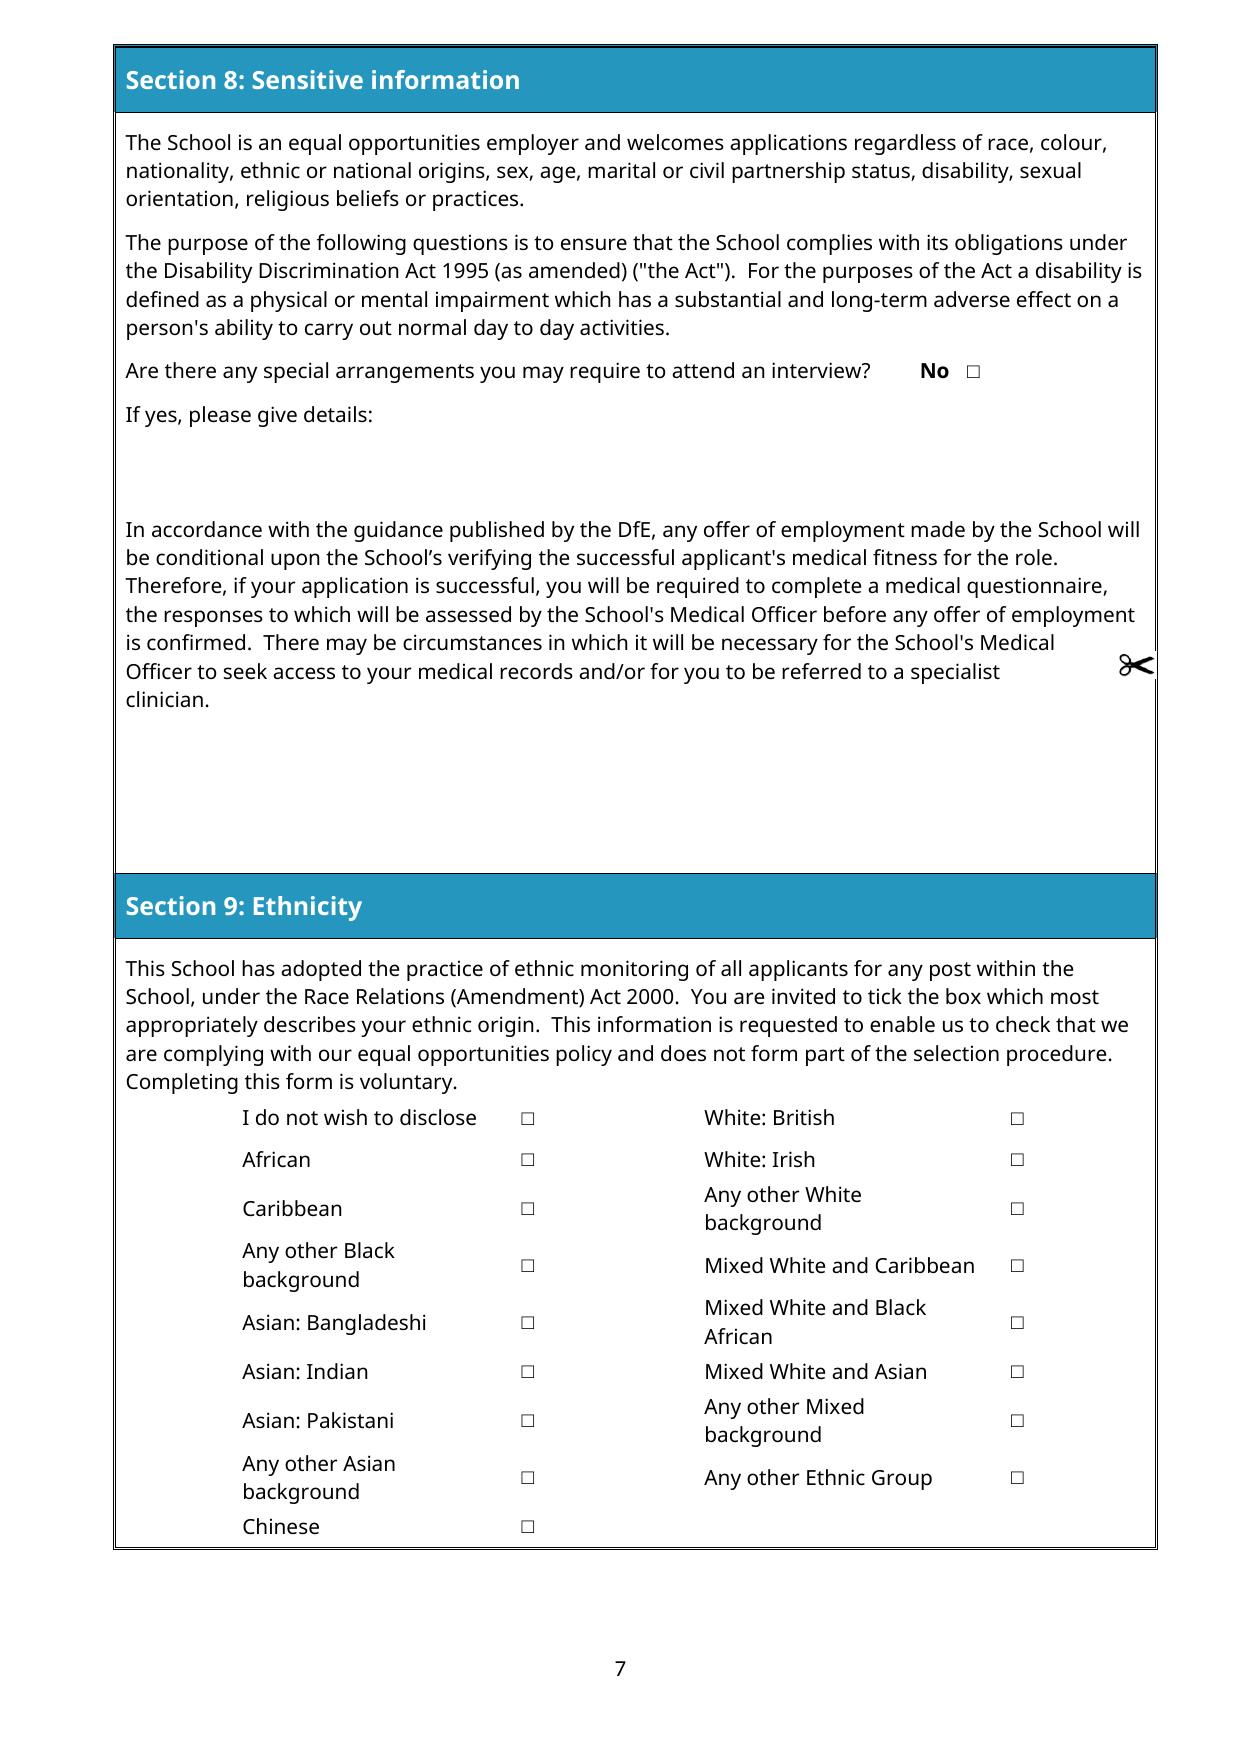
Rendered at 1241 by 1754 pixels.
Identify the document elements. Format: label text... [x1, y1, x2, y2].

table_cell Section 9: Ethnicity [116, 874, 1155, 938]
table_cell The School is an equal opportunities employer and welcomes applications regardless of race, colour, nationality, ethnic or national origins, sex, age, marital or civil partnership status, disability, sexual orientation, religious beliefs or practices. The purpose of the following questions is to ensure that the School complies with its obligations under the Disability Discrimination Act 1995 (as amended) ("the Act"). For the purposes of the Act a disability is defined as a physical or mental impairment which has a substantial and long-term adverse effect on a person's ability to carry out normal day to day activities. Are there any special arrangements you may require to attend an interview? No □ If yes, please give details: In accordance with the guidance published by the DfE, any offer of employment made by the School will be conditional upon the School’s verifying the successful applicant's medical fitness for the role. Therefore, if your application is successful, you will be required to complete a medical questionnaire, the responses to which will be assessed by the School's Medical Officer before any offer of employment is confirmed. There may be circumstances in which it will be necessary for the School's Medical Officer to seek access to your medical records and/or for you to be referred to a specialist clinician. [116, 113, 1155, 872]
picture [1115, 651, 1157, 679]
table_cell This School has adopted the practice of ethnic monitoring of all applicants for any post within the School, under the Race Relations (Amendment) Act 2000. You are invited to tick the box which most appropriately describes your ethnic origin. This information is requested to enable us to check that we are complying with our equal opportunities policy and does not form part of the selection procedure. Completing this form is voluntary. [116, 939, 1155, 1547]
table_header Section 8: Sensitive information [116, 48, 1155, 112]
